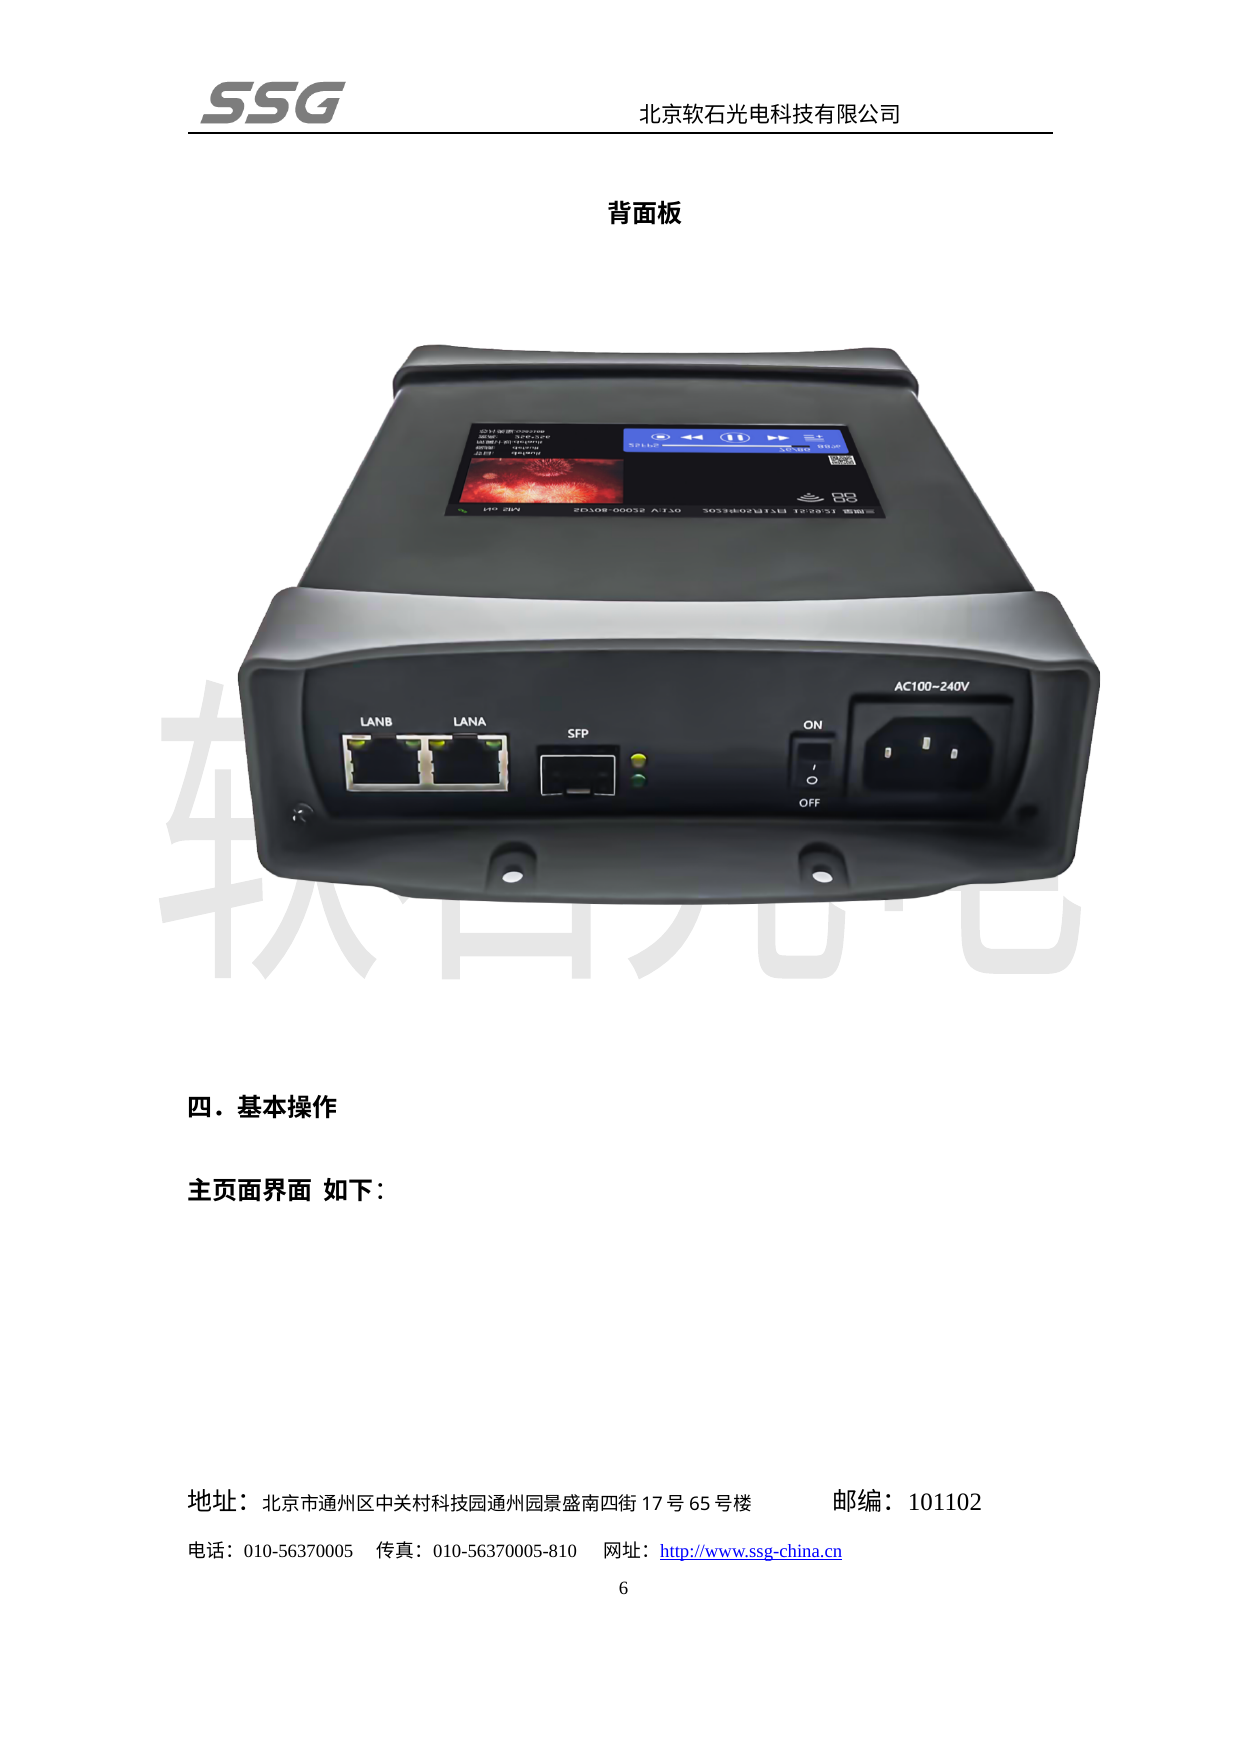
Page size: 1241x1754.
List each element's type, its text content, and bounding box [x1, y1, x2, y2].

picture [199, 76, 350, 129]
text 背面板 [187, 179, 1053, 244]
list 主页面界面 如下： [187, 1156, 1053, 1221]
list 四．基本操作 [187, 1073, 1053, 1138]
picture [237, 344, 1100, 905]
